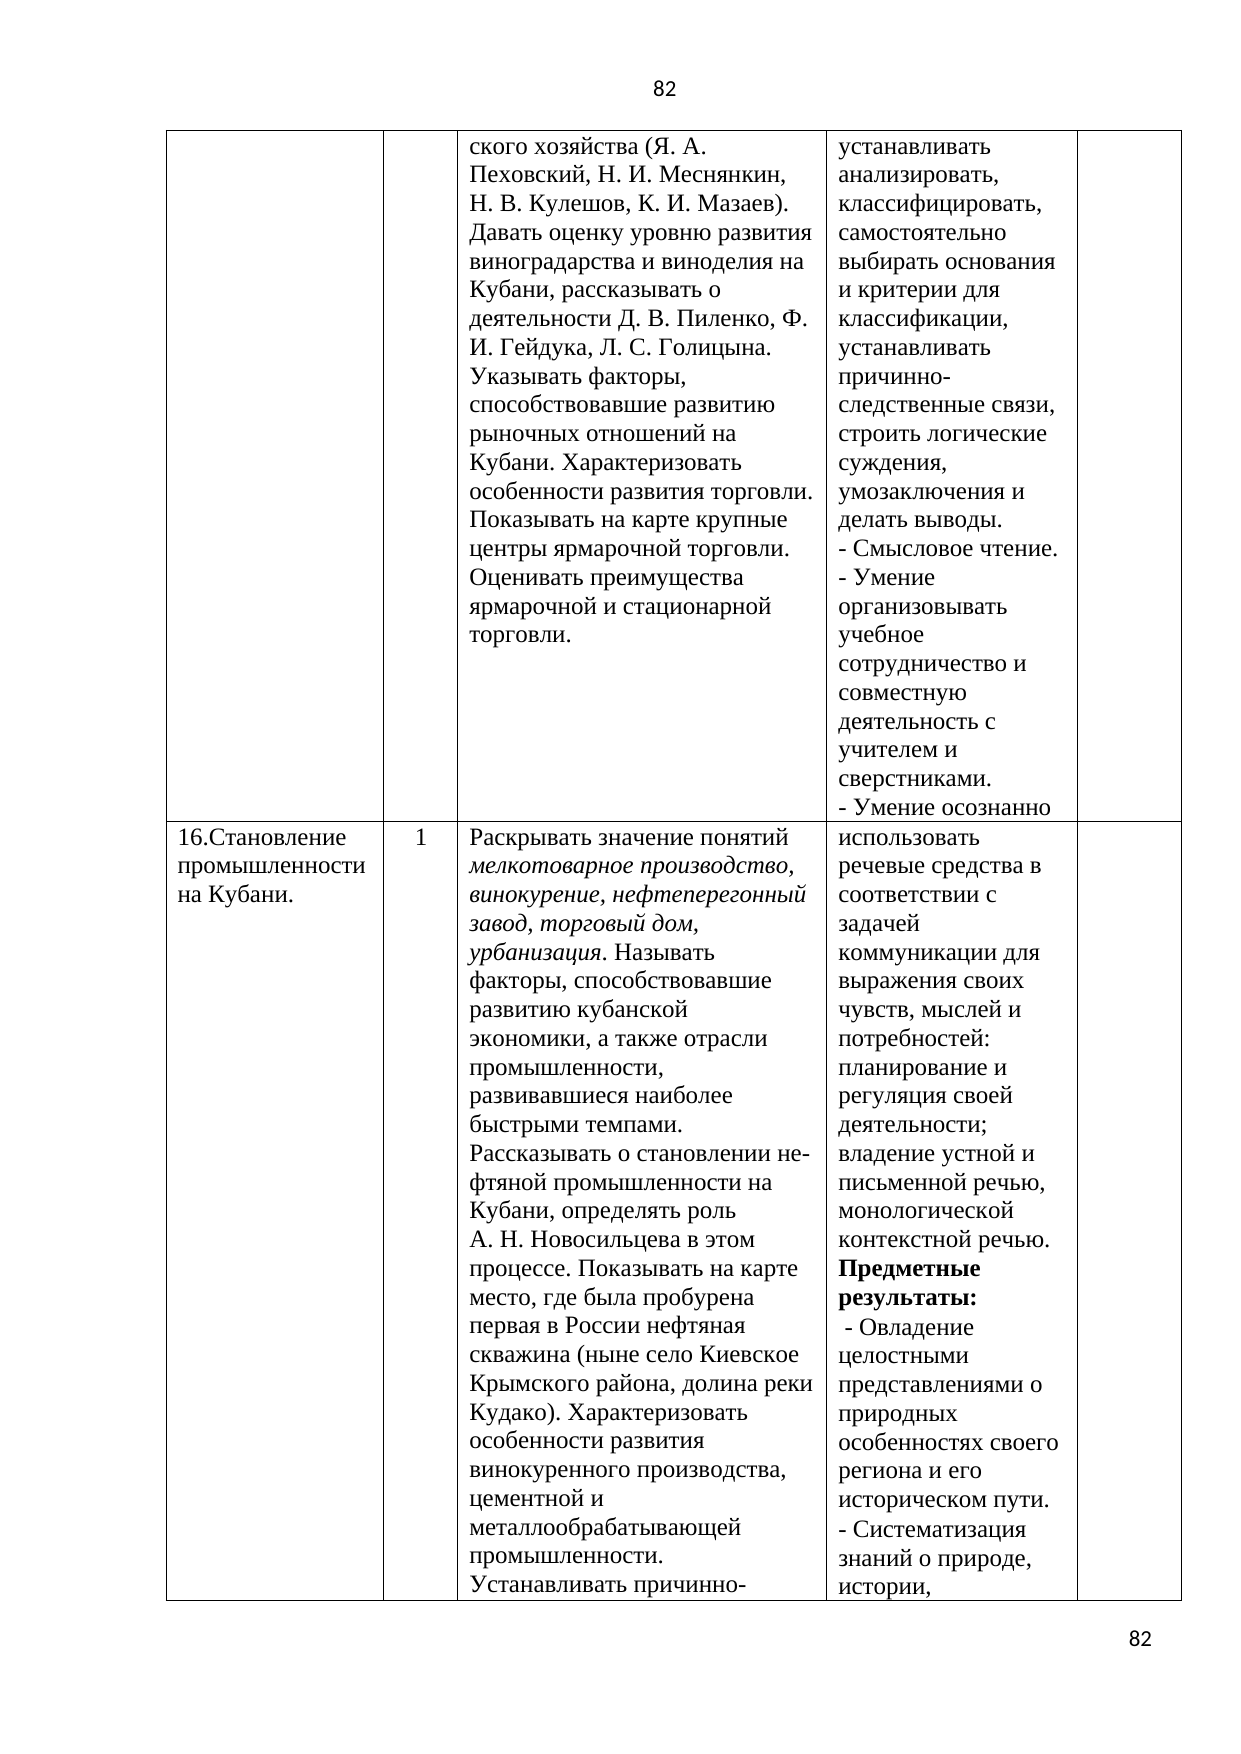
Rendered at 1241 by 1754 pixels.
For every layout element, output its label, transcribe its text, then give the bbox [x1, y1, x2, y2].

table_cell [167, 822, 383, 1600]
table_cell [167, 131, 383, 821]
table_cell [827, 131, 1077, 821]
table_cell 1 [384, 131, 457, 821]
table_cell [458, 822, 826, 1600]
table_cell [1078, 131, 1181, 821]
table_cell [1078, 822, 1181, 1600]
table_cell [827, 822, 1077, 1600]
table_cell 1 [384, 822, 457, 1600]
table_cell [458, 131, 826, 821]
